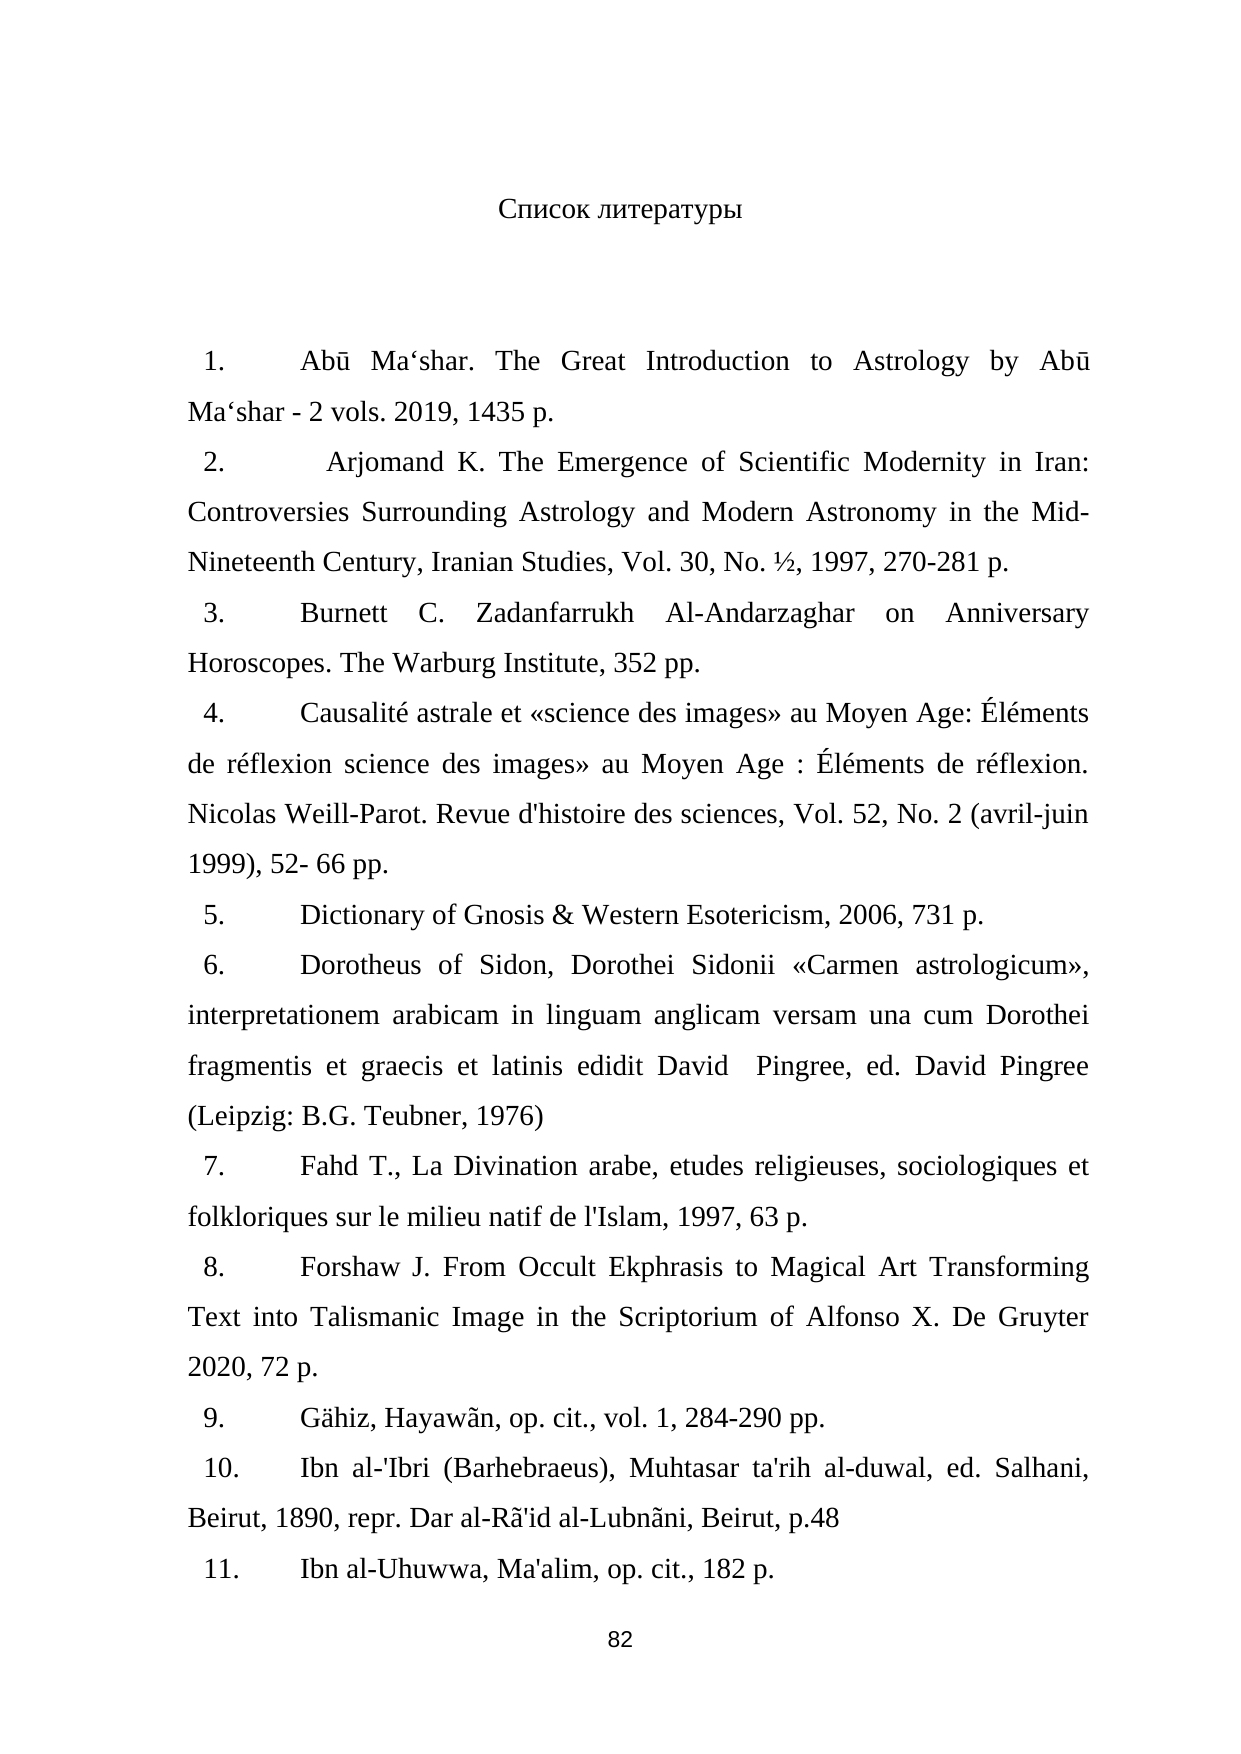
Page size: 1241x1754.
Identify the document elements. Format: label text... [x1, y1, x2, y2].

list Abū Maʻshar. The Great Introduction to Astrology by Abū Maʻshar - 2 vols. 2019, 1435 р. [187, 343, 1090, 427]
list Dorotheus of Sidon, Dorothei Sidonii «Carmen astrologicum», interpretationem arabicam in linguam anglicam versam una cum Dorothei fragmentis et graecis et latinis edidit David Pingree, ed. David Pingree (Leipzig: B.G. Teubner, 1976) [187, 947, 1090, 1132]
list Burnett C. Zadanfarrukh Al-Andarzaghar on Anniversary Horoscopes. The Warburg Institute, 352 pp. [187, 595, 1090, 679]
list Ibn al-Uhuwwa, Ma'alim, op. cit., 182 p. [187, 1551, 1090, 1584]
subtitle Список литературы [150, 192, 1090, 225]
list Forshaw J. From Occult Ekphrasis to Magical Art Transforming Text into Talismanic Image in the Scriptorium of Alfonso X. De Gruyter 2020, 72 p. [187, 1249, 1090, 1383]
list Arjomand K. The Emergence of Scientific Modernity in Iran: Controversies Surrounding Astrology and Modern Astronomy in the Mid-Nineteenth Century, Iranian Studies, Vol. 30, No. ½, 1997, 270-281 p. [187, 444, 1090, 578]
list Ibn al-'Ibri (Barhebraeus), Muhtasar ta'rih al-duwal, ed. Salhani, Beirut, 1890, repr. Dar al-Rã'id al-Lubnãni, Beirut, p.48 [187, 1450, 1090, 1534]
list Fahd T., La Divination arabe, etudes religieuses, sociologiques et folkloriques sur le milieu natif de l'Islam, 1997, 63 p. [187, 1148, 1090, 1232]
list Causalité astrale et «science des images» au Moyen Age: Éléments de réflexion science des images» au Moyen Age : Éléments de réflexion. Nicolas Weill-Parot. Revue d'histoire des sciences, Vol. 52, No. 2 (avril-juin 1999), 52- 66 pp. [187, 696, 1090, 880]
list Dictionary of Gnosis & Western Esotericism, 2006, 731 p. [187, 897, 1090, 930]
list Gähiz, Hayawãn, op. cit., vol. 1, 284-290 pp. [187, 1400, 1090, 1433]
